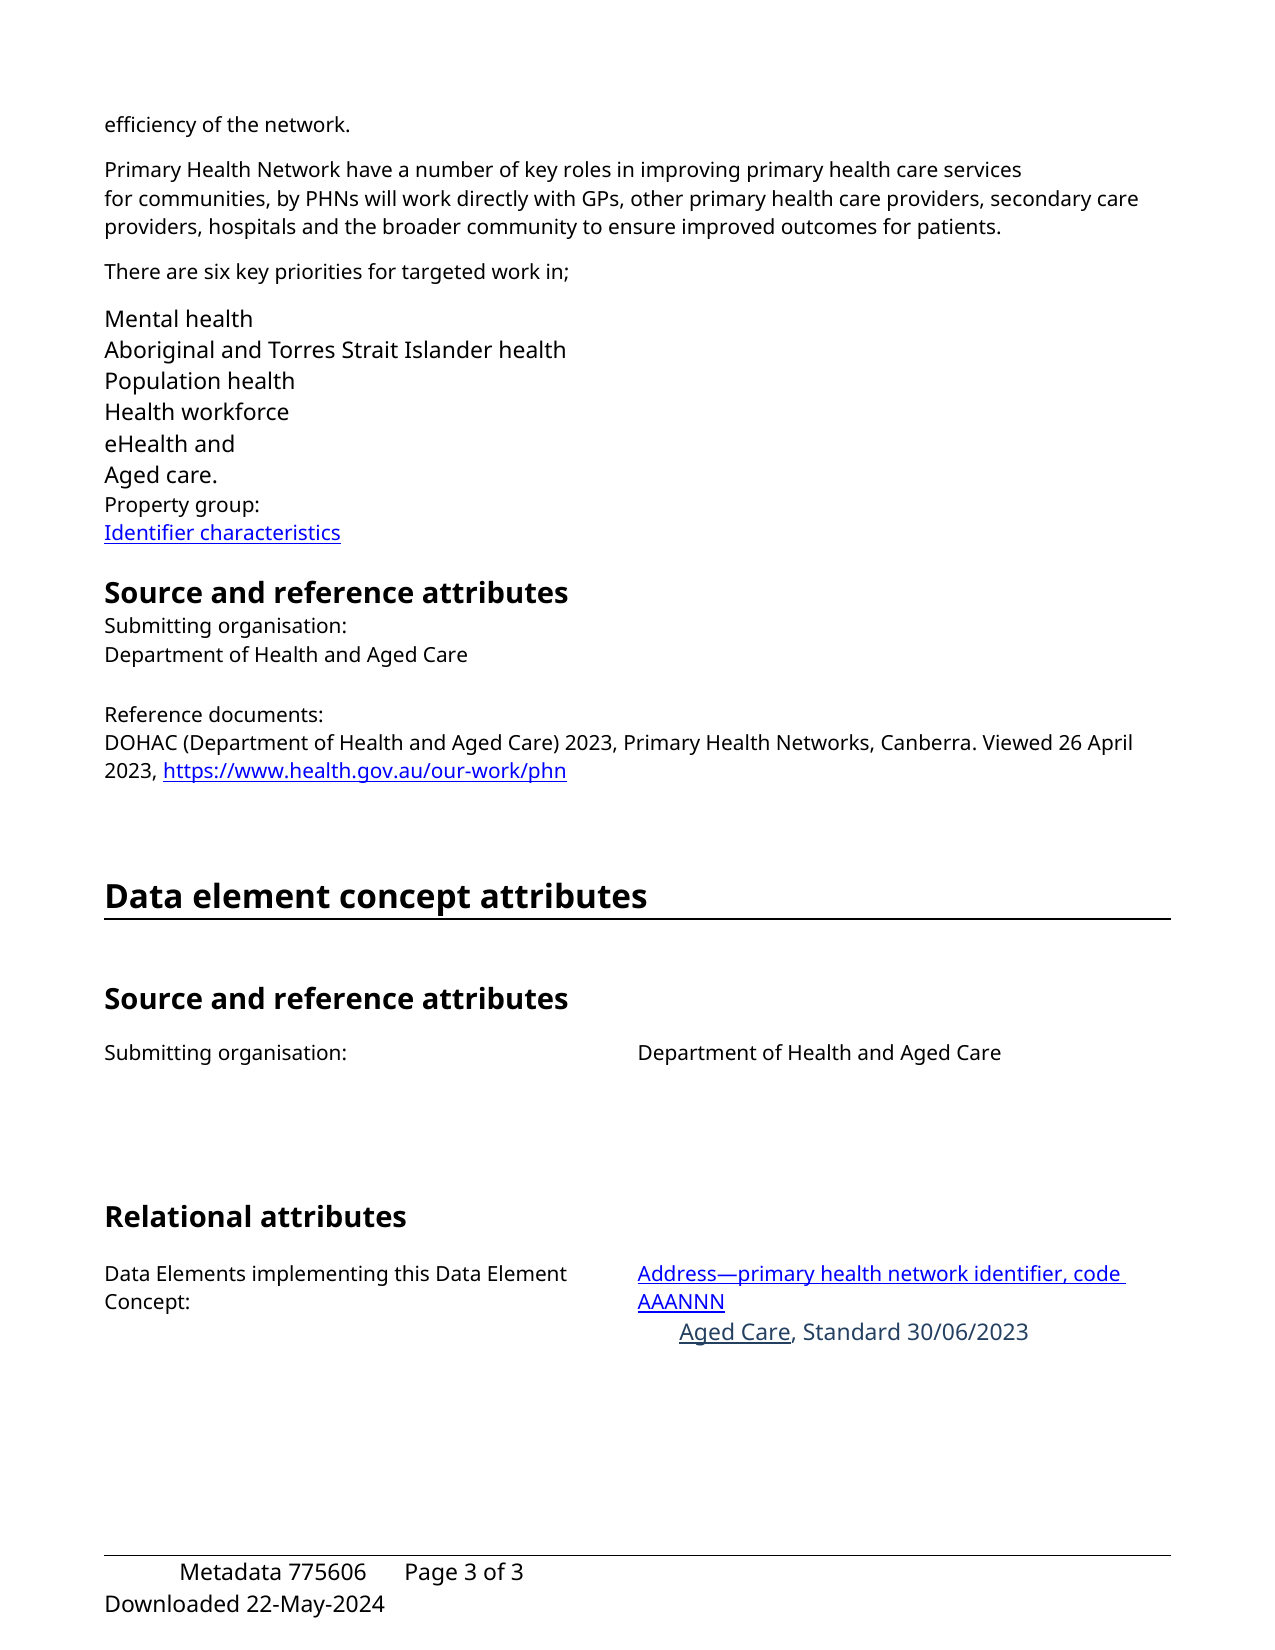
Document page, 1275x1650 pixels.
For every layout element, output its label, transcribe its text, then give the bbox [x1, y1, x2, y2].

subtitle Data element concept attributes [104, 873, 1171, 918]
table_header Address—primary health network identifier, code AAANNN Aged Care, Standard 30/06/2023 [626, 1248, 1159, 1414]
table_cell Department of Health and Aged Care [626, 1028, 1159, 1108]
table_header Data Elements implementing this Data Element Concept: [93, 1248, 626, 1414]
table_cell Submitting organisation: [93, 1028, 626, 1108]
table_header Source and reference attributes [93, 932, 1159, 1028]
subtitle Relational attributes [104, 1196, 1171, 1236]
